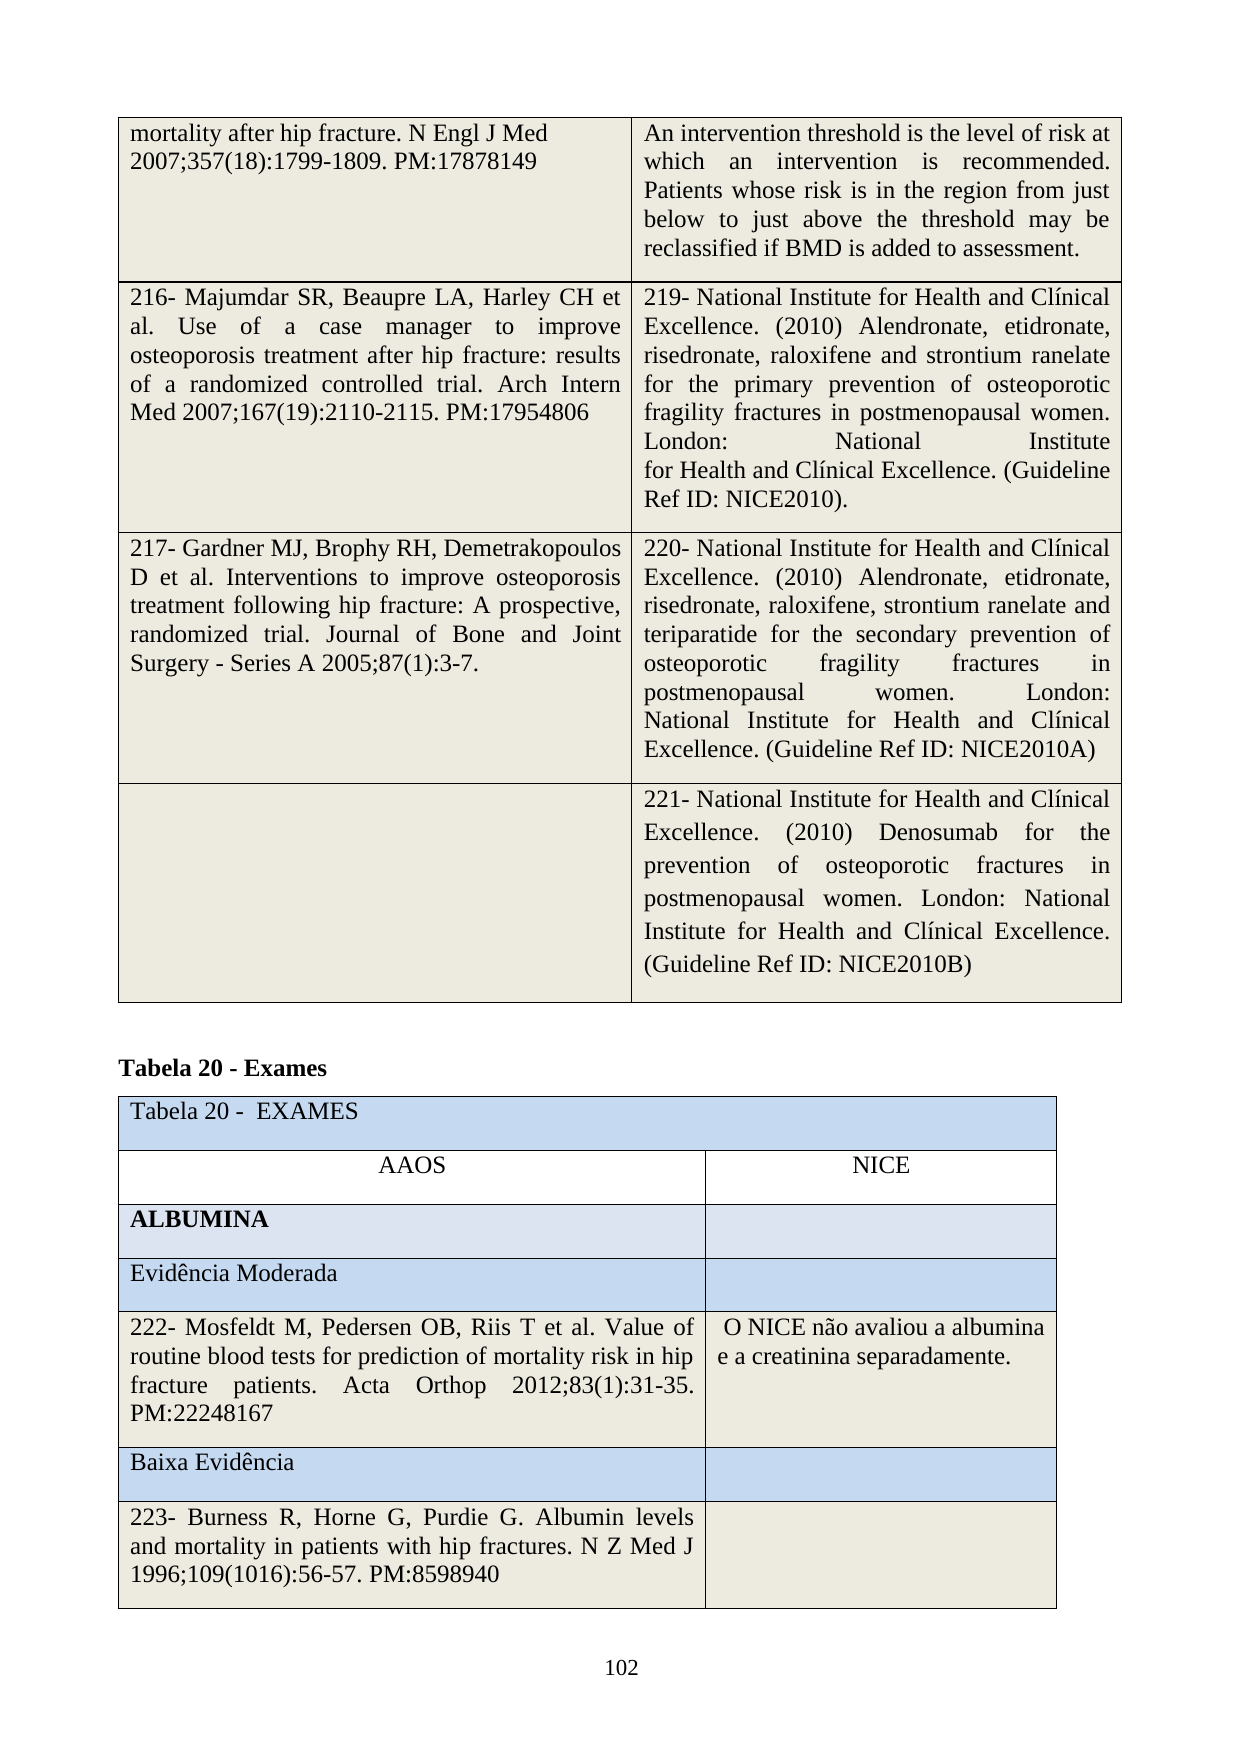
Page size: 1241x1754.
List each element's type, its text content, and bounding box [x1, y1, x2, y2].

table_cell 221- National Institute for Health and Clínical Excellence. (2010) Denosumab for the prevention of osteoporotic fractures in postmenopausal women. London: National Institute for Health and Clínical Excellence. (Guideline Ref ID: NICE2010B) [632, 784, 1121, 1002]
table_header Tabela 20 - EXAMES [119, 1097, 1056, 1150]
table_cell Baixa Evidência [119, 1448, 705, 1501]
table_cell 216- Majumdar SR, Beaupre LA, Harley CH et al. Use of a case manager to improve osteoporosis treatment after hip fracture: results of a randomized controlled trial. Arch Intern Med 2007;167(19):2110-2115. PM:17954806 [119, 283, 631, 532]
table_cell [706, 1259, 1056, 1311]
table_header An intervention threshold is the level of risk at which an intervention is recommended. Patients whose risk is in the region from just below to just above the threshold may be reclassified if BMD is added to assessment. [632, 118, 1121, 281]
table_cell 220- National Institute for Health and Clínical Excellence. (2010) Alendronate, etidronate, risedronate, raloxifene, strontium ranelate and teriparatide for the secondary prevention of osteoporotic fragility fractures in postmenopausal women. London: National Institute for Health and Clínical Excellence. (Guideline Ref ID: NICE2010A) [632, 533, 1121, 783]
table_header mortality after hip fracture. N Engl J Med 2007;357(18):1799-1809. PM:17878149 [119, 118, 631, 281]
text Tabela 20 - Exames [118, 1053, 1165, 1081]
table_cell [706, 1502, 1056, 1608]
table_cell Evidência Moderada [119, 1259, 705, 1311]
table_cell [119, 784, 631, 1002]
table_cell 222- Mosfeldt M, Pedersen OB, Riis T et al. Value of routine blood tests for prediction of mortality risk in hip fracture patients. Acta Orthop 2012;83(1):31-35. PM:22248167 [119, 1312, 705, 1447]
table_cell O NICE não avaliou a albumina e a creatinina separadamente. [706, 1312, 1056, 1447]
table_cell 217- Gardner MJ, Brophy RH, Demetrakopoulos D et al. Interventions to improve osteoporosis treatment following hip fracture: A prospective, randomized trial. Journal of Bone and Joint Surgery - Series A 2005;87(1):3-7. [119, 533, 631, 783]
table_cell [706, 1205, 1056, 1258]
table_cell ALBUMINA [119, 1205, 705, 1258]
table_cell 219- National Institute for Health and Clínical Excellence. (2010) Alendronate, etidronate, risedronate, raloxifene and strontium ranelate for the primary prevention of osteoporotic fragility fractures in postmenopausal women. London: National Institute for Health and Clínical Excellence. (Guideline Ref ID: NICE2010). [632, 283, 1121, 532]
table_cell 223- Burness R, Horne G, Purdie G. Albumin levels and mortality in patients with hip fractures. N Z Med J 1996;109(1016):56-57. PM:8598940 [119, 1502, 705, 1608]
table_cell AAOS [119, 1151, 705, 1204]
table_cell NICE [706, 1151, 1056, 1204]
table_cell [706, 1448, 1056, 1501]
